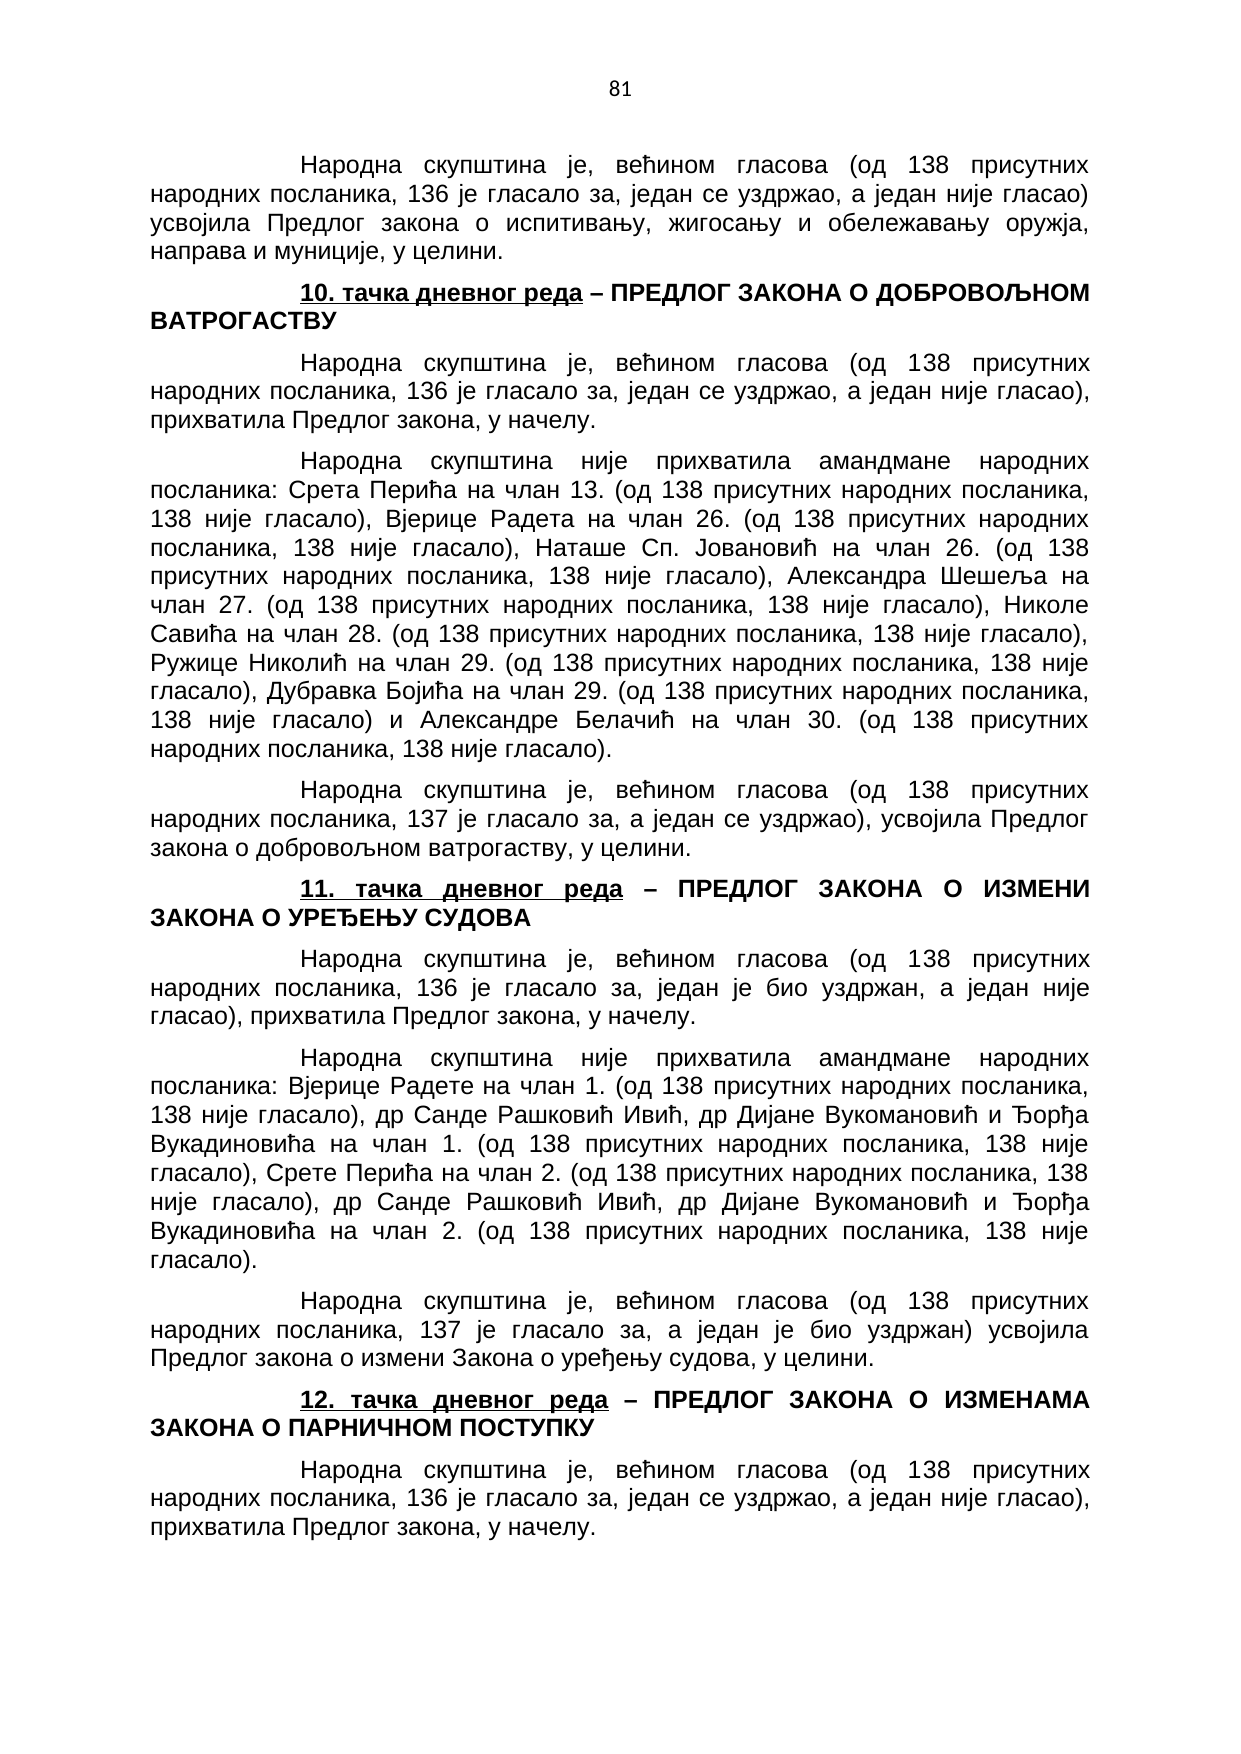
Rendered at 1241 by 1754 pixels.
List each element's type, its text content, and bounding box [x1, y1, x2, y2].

text 11. тачка дневног реда – ПРЕДЛОГ ЗАКОНА О ИЗМЕНИ ЗАКОНА О УРЕЂЕЊУ СУДОВА [150, 874, 1090, 931]
text Народна скупштина је, већином гласова (од 138 присутних народних посланика, 137 је гласало за, а један је био уздржан) усвојила Предлог закона о измени Закона о уређењу судова, у целини. [150, 1286, 1090, 1372]
text Народна скупштина је, већином гласова (од 138 присутних народних посланика, 136 је гласало за, један је био уздржан, а један није гласао), прихватила Предлог закона, у начелу. [150, 944, 1090, 1030]
text Народна скупштина није прихватила амандмане народних посланика: Вјерице Радете на члан 1. (од 138 присутних народних посланика, 138 није гласало), др Санде Рашковић Ивић, др Дијане Вукомановић и Ђорђа Вукадиновића на члан 1. (од 138 присутних народних посланика, 138 није гласало), Срете Перића на члан 2. (од 138 присутних народних посланика, 138 није гласало), др Санде Рашковић Ивић, др Дијане Вукомановић и Ђорђа Вукадиновића на члан 2. (од 138 присутних народних посланика, 138 није гласало). [150, 1042, 1090, 1273]
text 12. тачка дневног реда – ПРЕДЛОГ ЗАКОНА О ИЗМЕНАМА ЗАКОНА О ПАРНИЧНОМ ПОСТУПКУ [150, 1384, 1090, 1442]
text Народна скупштина је, већином гласова (од 138 присутних народних посланика, 136 је гласало за, један се уздржао, а један није гласао) усвојила Предлог закона о испитивању, жигосању и обележавању оружја, направа и муниције, у целини. [150, 150, 1090, 265]
text 10. тачка дневног реда – ПРЕДЛОГ ЗАКОНА О ДОБРОВОЉНОМ ВАТРОГАСТВУ [150, 277, 1090, 335]
text Народна скупштина није прихватила амандмане народних посланика: Срета Перића на члан 13. (од 138 присутних народних посланика, 138 није гласало), Вјерице Радета на члан 26. (од 138 присутних народних посланика, 138 није гласало), Наташе Сп. Јовановић на члан 26. (од 138 присутних народних посланика, 138 није гласало), Александра Шешеља на члан 27. (од 138 присутних народних посланика, 138 није гласало), Николе Савића на члан 28. (од 138 присутних народних посланика, 138 није гласало), Ружице Николић на члан 29. (од 138 присутних народних посланика, 138 није гласало), Дубравка Бојића на члан 29. (од 138 присутних народних посланика, 138 није гласало) и Александре Белачић на члан 30. (од 138 присутних народних посланика, 138 није гласало). [150, 446, 1090, 762]
text Народна скупштина је, већином гласова (од 138 присутних народних посланика, 137 је гласало за, а један се уздржао), усвојила Предлог закона о добровољном ватрогаству, у целини. [150, 775, 1090, 861]
